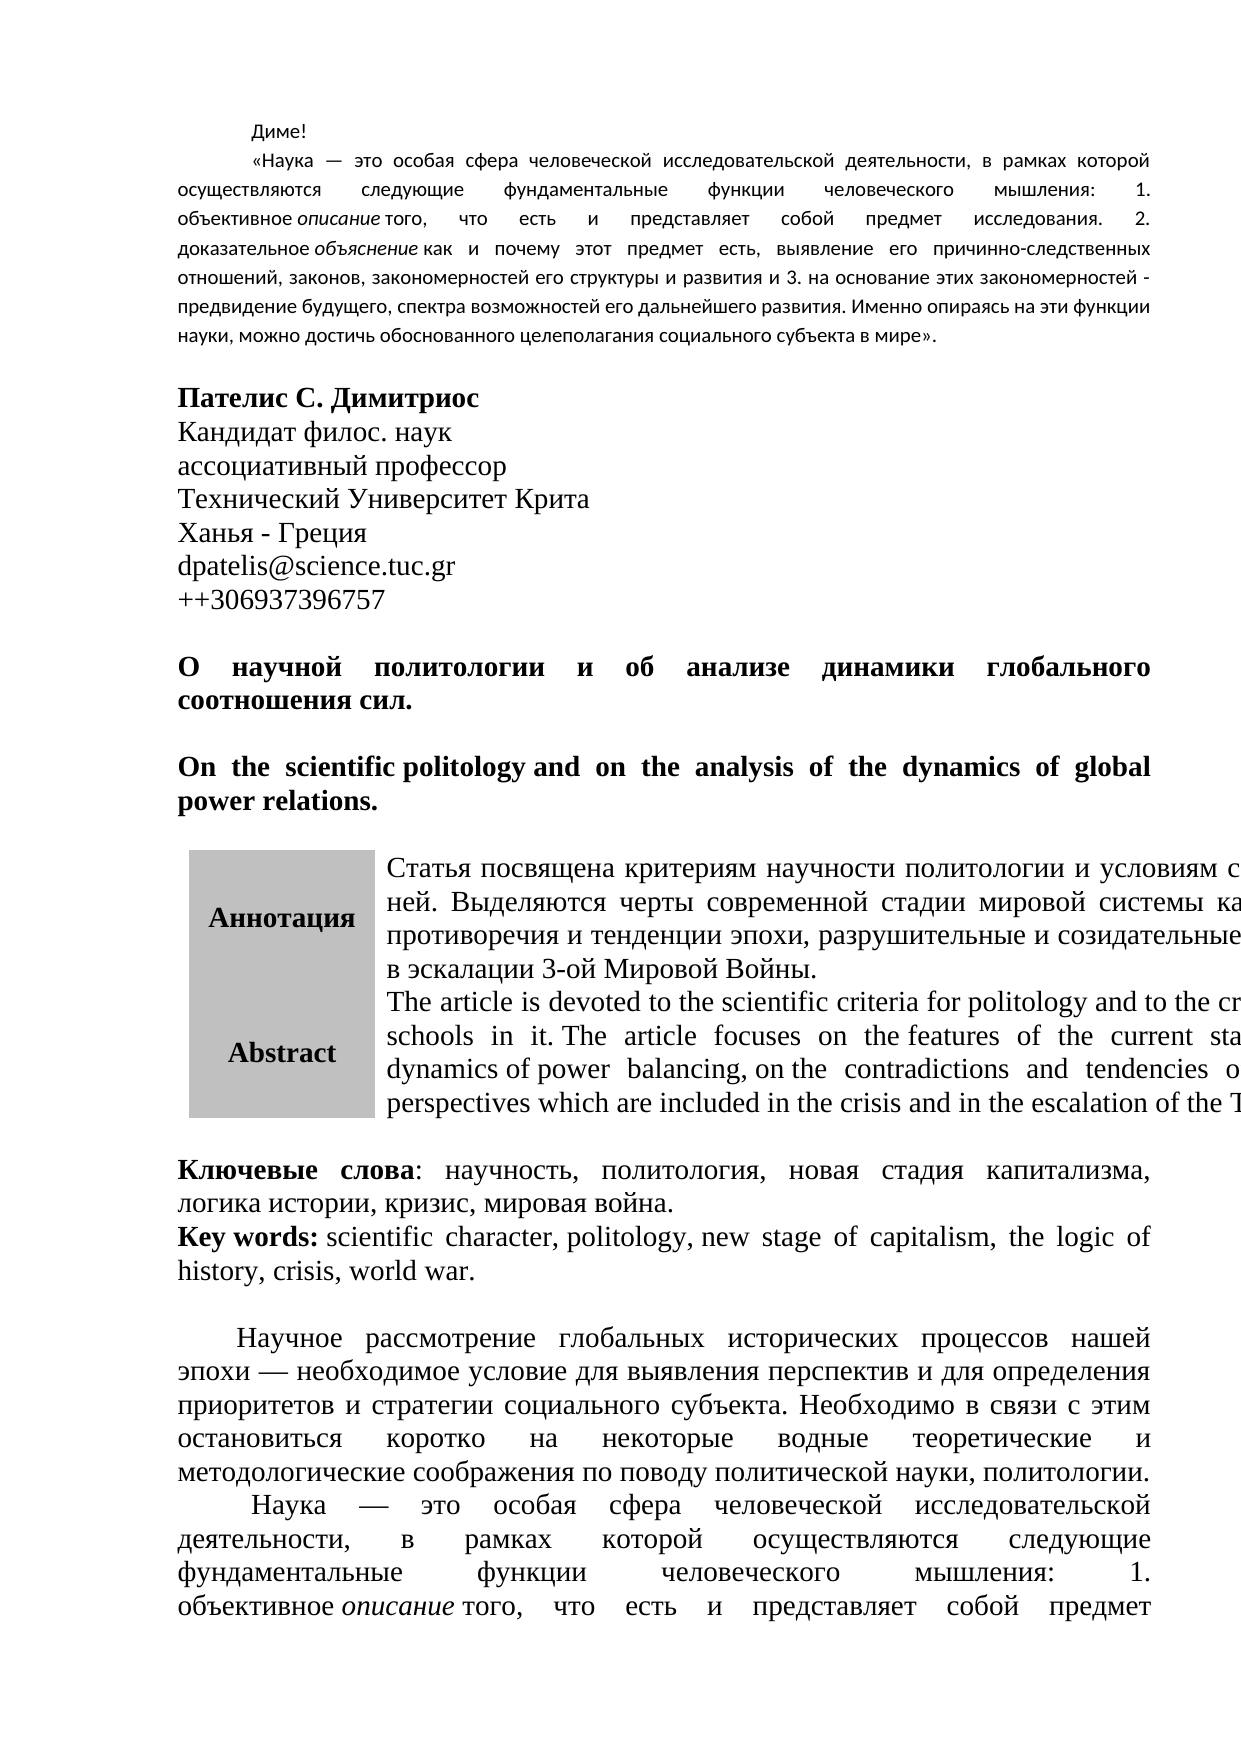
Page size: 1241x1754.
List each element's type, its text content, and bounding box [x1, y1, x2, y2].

table_cell Abstract [189, 984, 375, 1118]
text On the scientific politology and on the analysis of the dynamics of global power relations. [177, 749, 1152, 817]
text Ключевые слова: научность, политология, новая стадия капитализма, логика истории, кризис, мировая война. [177, 1152, 1152, 1219]
text dpatelis@science.tuc.gr [177, 548, 1152, 582]
text «Наука — это особая сфера человеческой исследовательской деятельности, в рамках которой осуществляются следующие фундаментальные функции человеческого мышления: 1. объективное описание того, что есть и представляет собой предмет исследования. 2. доказательное объяснение как и почему этот предмет есть, выявление его причинно-следственных отношений, законов, закономерностей его структуры и развития и 3. на основание этих закономерностей - предвидение будущего, спектра возможностей его дальнейшего развития. Именно опираясь на эти функции науки, можно достичь обоснованного целеполагания социального субъекта в мире». [177, 147, 1152, 348]
table_cell The article is devoted to the scientific criteria for politology and to the creation of conditions for promising scientific schools in it. The article focuses on the features of the current stage of the world capitalist system, on the dynamics of power balancing, on the contradictions and tendencies of the era, on the destructive and creative perspectives which are included in the crisis and in the escalation of the Third World War. [375, 984, 1240, 1118]
text О научной политологии и об анализе динамики глобального соотношения сил. [177, 649, 1152, 716]
text Диме! [177, 118, 1152, 143]
table_header Аннотация [189, 850, 375, 984]
text Кандидат филос. наук [177, 414, 1152, 448]
table_header Статья посвящена критериям научности политологии и условиям создания перспективных научных школ в ней. Выделяются черты современной стадии мировой системы капитализма, динамика соотношения сил, противоречия и тенденции эпохи, разрушительные и созидательные перспективы, раскрываемые в кризисе и в эскалации 3-ой Мировой Войны. [375, 850, 1240, 984]
text ++306937396757 [177, 582, 1152, 615]
text Пателис С. Димитриос [177, 381, 1152, 414]
text ассоциативный профессор [177, 448, 1152, 481]
text Научное рассмотрение глобальных исторических процессов нашей эпохи — необходимое условие для выявления перспектив и для определения приоритетов и стратегии социального субъекта. Необходимо в связи с этим остановиться коротко на некоторые водные теоретические и методологические соображения по поводу политической науки, политологии. [177, 1320, 1152, 1487]
text Технический Университет Крита Ханья - Греция [177, 481, 1152, 548]
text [177, 1487, 1152, 1622]
text Кey words: scientific character, politology, new stage of capitalism, the logic of history, crisis, world war. [177, 1219, 1152, 1286]
